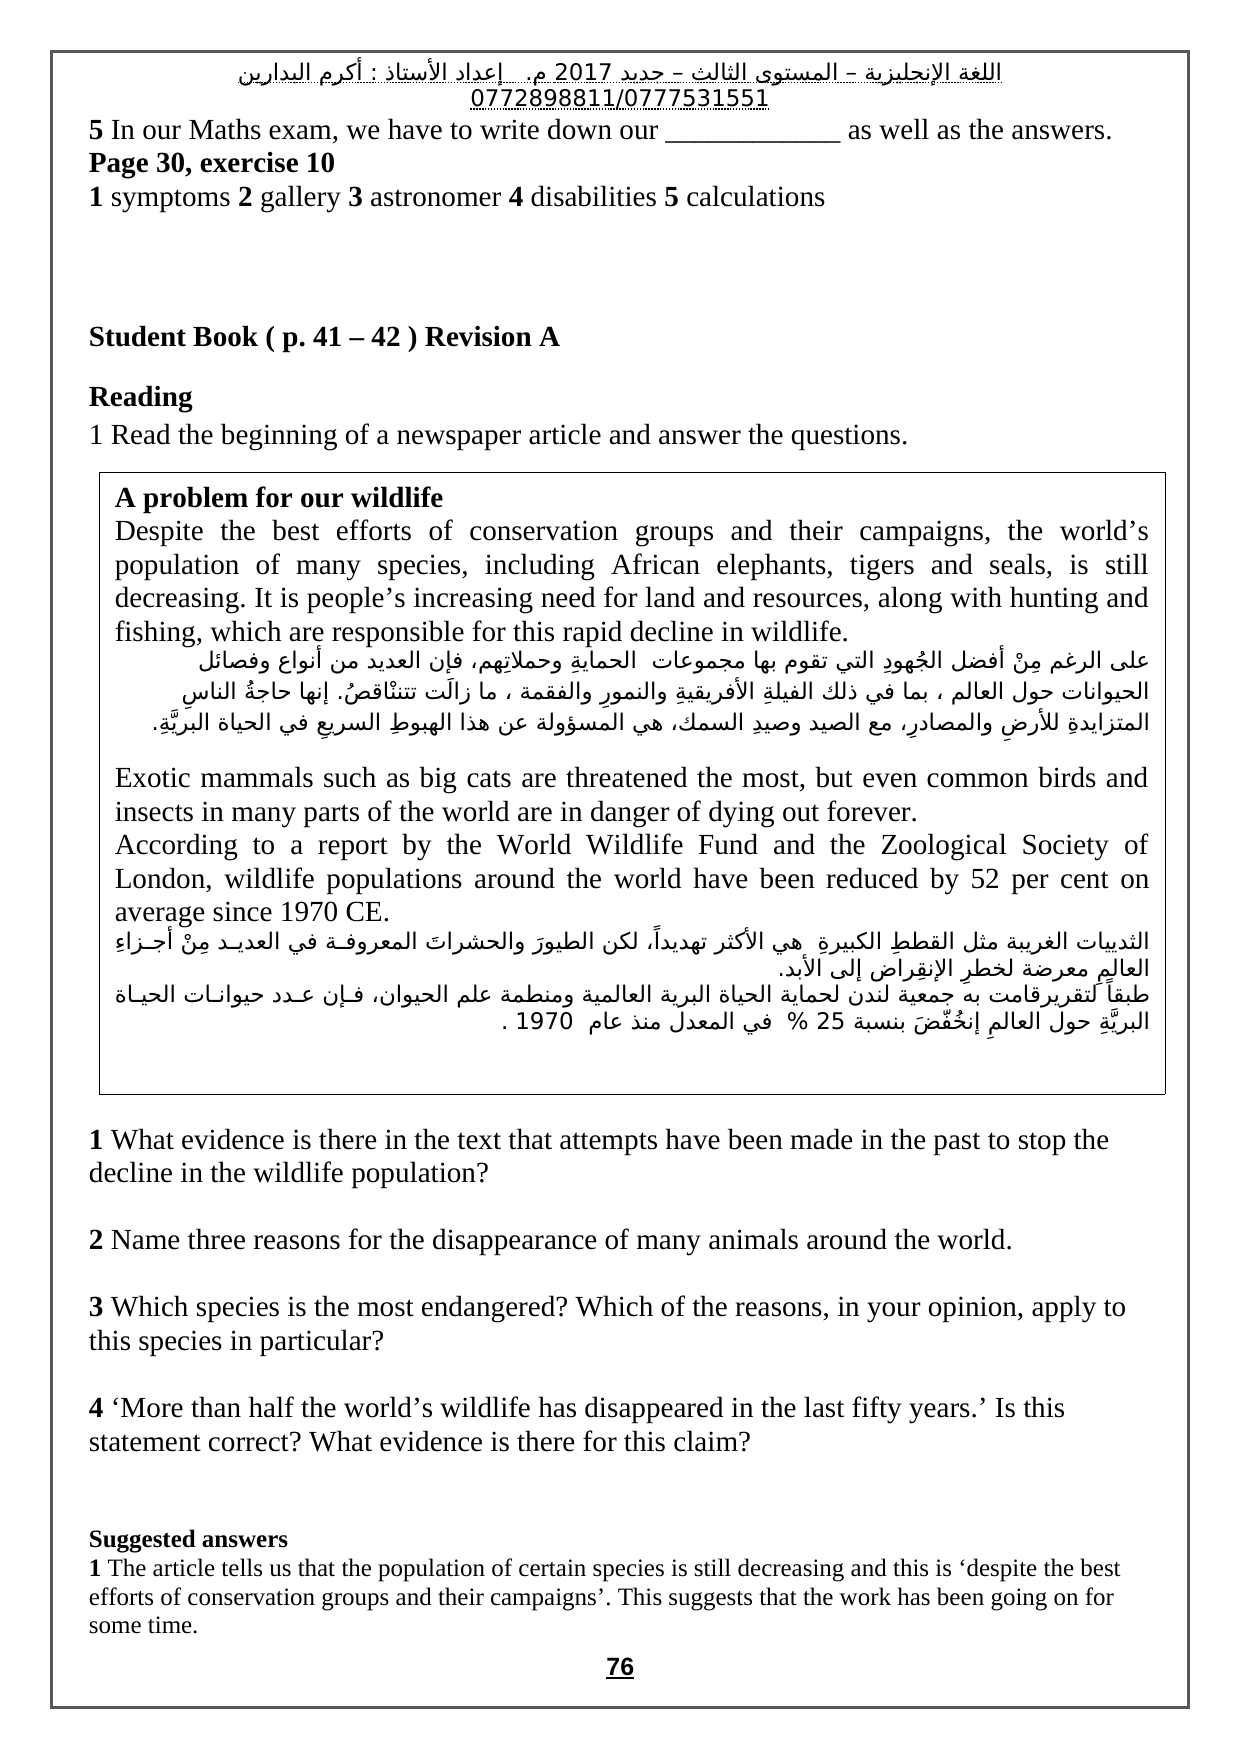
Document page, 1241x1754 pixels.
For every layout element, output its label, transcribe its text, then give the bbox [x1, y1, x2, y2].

text 5 In our Maths exam, we have to write down our ____________ as well as the answers. [89, 112, 1152, 146]
text Reading [89, 379, 1152, 412]
text 3 Which species is the most endangered? Which of the reasons, in your opinion, apply to this species in particular? [89, 1289, 1152, 1357]
text Suggested answers [89, 1524, 1152, 1553]
text 1 The article tells us that the population of certain species is still decreasing and this is ‘despite the best efforts of conservation groups and their campaigns’. This suggests that the work has been going on for some time. [89, 1553, 1152, 1639]
text Student Book ( p. 41 – 42 ) Revision A [89, 319, 1152, 353]
text Page 30, exercise 10 [89, 146, 1152, 179]
text 1 What evidence is there in the text that attempts have been made in the past to stop the decline in the wildlife population? [89, 1122, 1152, 1189]
text 2 Name three reasons for the disappearance of many animals around the world. [89, 1222, 1152, 1256]
text 4 ‘More than half the world’s wildlife has disappeared in the last fifty years.’ Is this statement correct? What evidence is there for this claim? [89, 1390, 1152, 1457]
text 1 symptoms 2 gallery 3 astronomer 4 disabilities 5 calculations [89, 179, 1152, 213]
text 1 Read the beginning of a newspaper article and answer the questions. [89, 417, 1152, 451]
